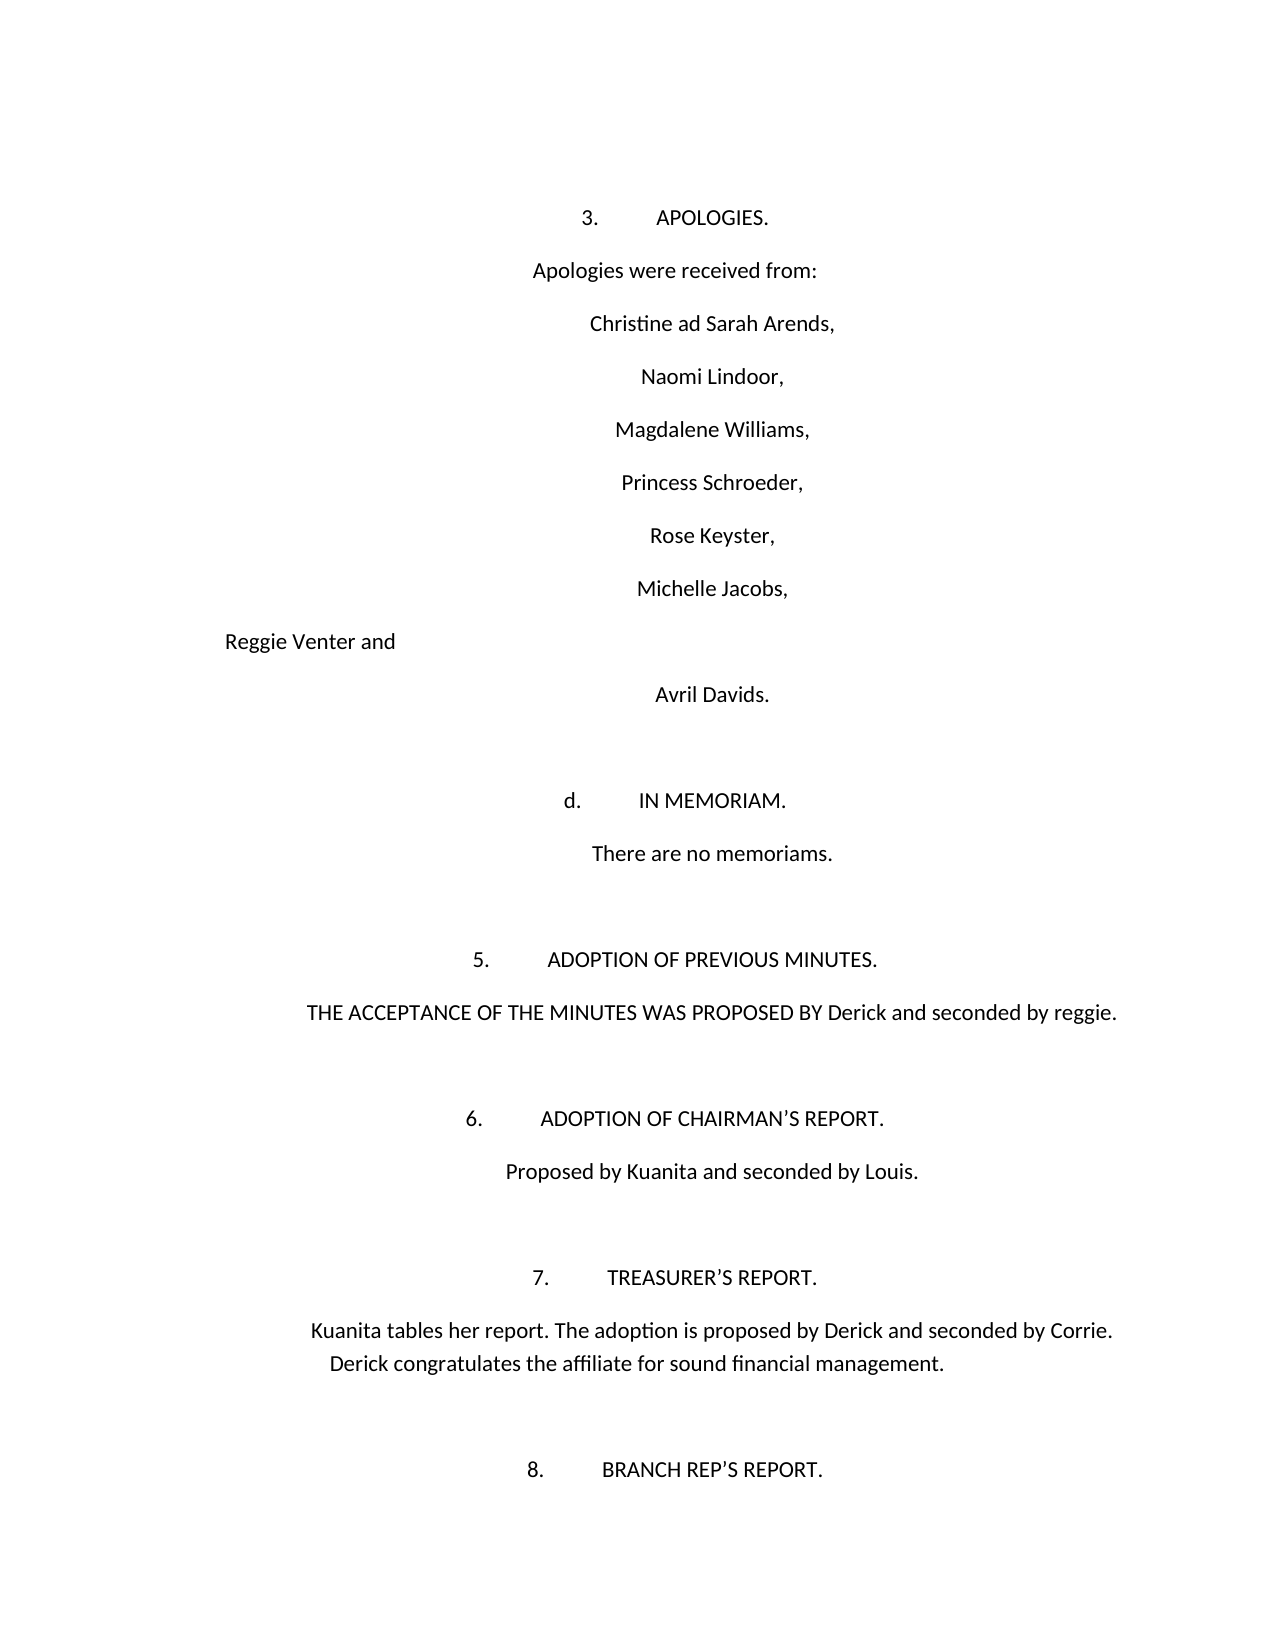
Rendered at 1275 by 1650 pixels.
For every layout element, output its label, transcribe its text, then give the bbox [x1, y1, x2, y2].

text Magdalene Williams, [150, 415, 1125, 443]
text Avril Davids. [150, 680, 1125, 708]
text THE ACCEPTANCE OF THE MINUTES WAS PROPOSED BY Derick and seconded by reggie. [150, 998, 1125, 1026]
text Rose Keyster, [225, 521, 1125, 549]
text 5. ADOPTION OF PREVIOUS MINUTES. [150, 945, 1125, 973]
text Kuanita tables her report. The adoption is proposed by Derick and seconded by Corrie. Derick congratulates the affiliate for sound financial management. [150, 1316, 1125, 1377]
text 8. BRANCH REP’S REPORT. [150, 1455, 1125, 1483]
text 7. TREASURER’S REPORT. [150, 1263, 1125, 1291]
text There are no memoriams. [150, 839, 1125, 867]
text d. IN MEMORIAM. [150, 786, 1125, 814]
text 3. APOLOGIES. [150, 203, 1125, 231]
text Apologies were received from: [150, 256, 1125, 284]
text Christine ad Sarah Arends, [150, 309, 1125, 337]
text Reggie Venter and [150, 627, 1125, 655]
text Naomi Lindoor, [150, 362, 1125, 390]
text Proposed by Kuanita and seconded by Louis. [150, 1157, 1125, 1185]
text Princess Schroeder, [150, 468, 1125, 496]
text Michelle Jacobs, [150, 574, 1125, 602]
text 6. ADOPTION OF CHAIRMAN’S REPORT. [150, 1104, 1125, 1132]
